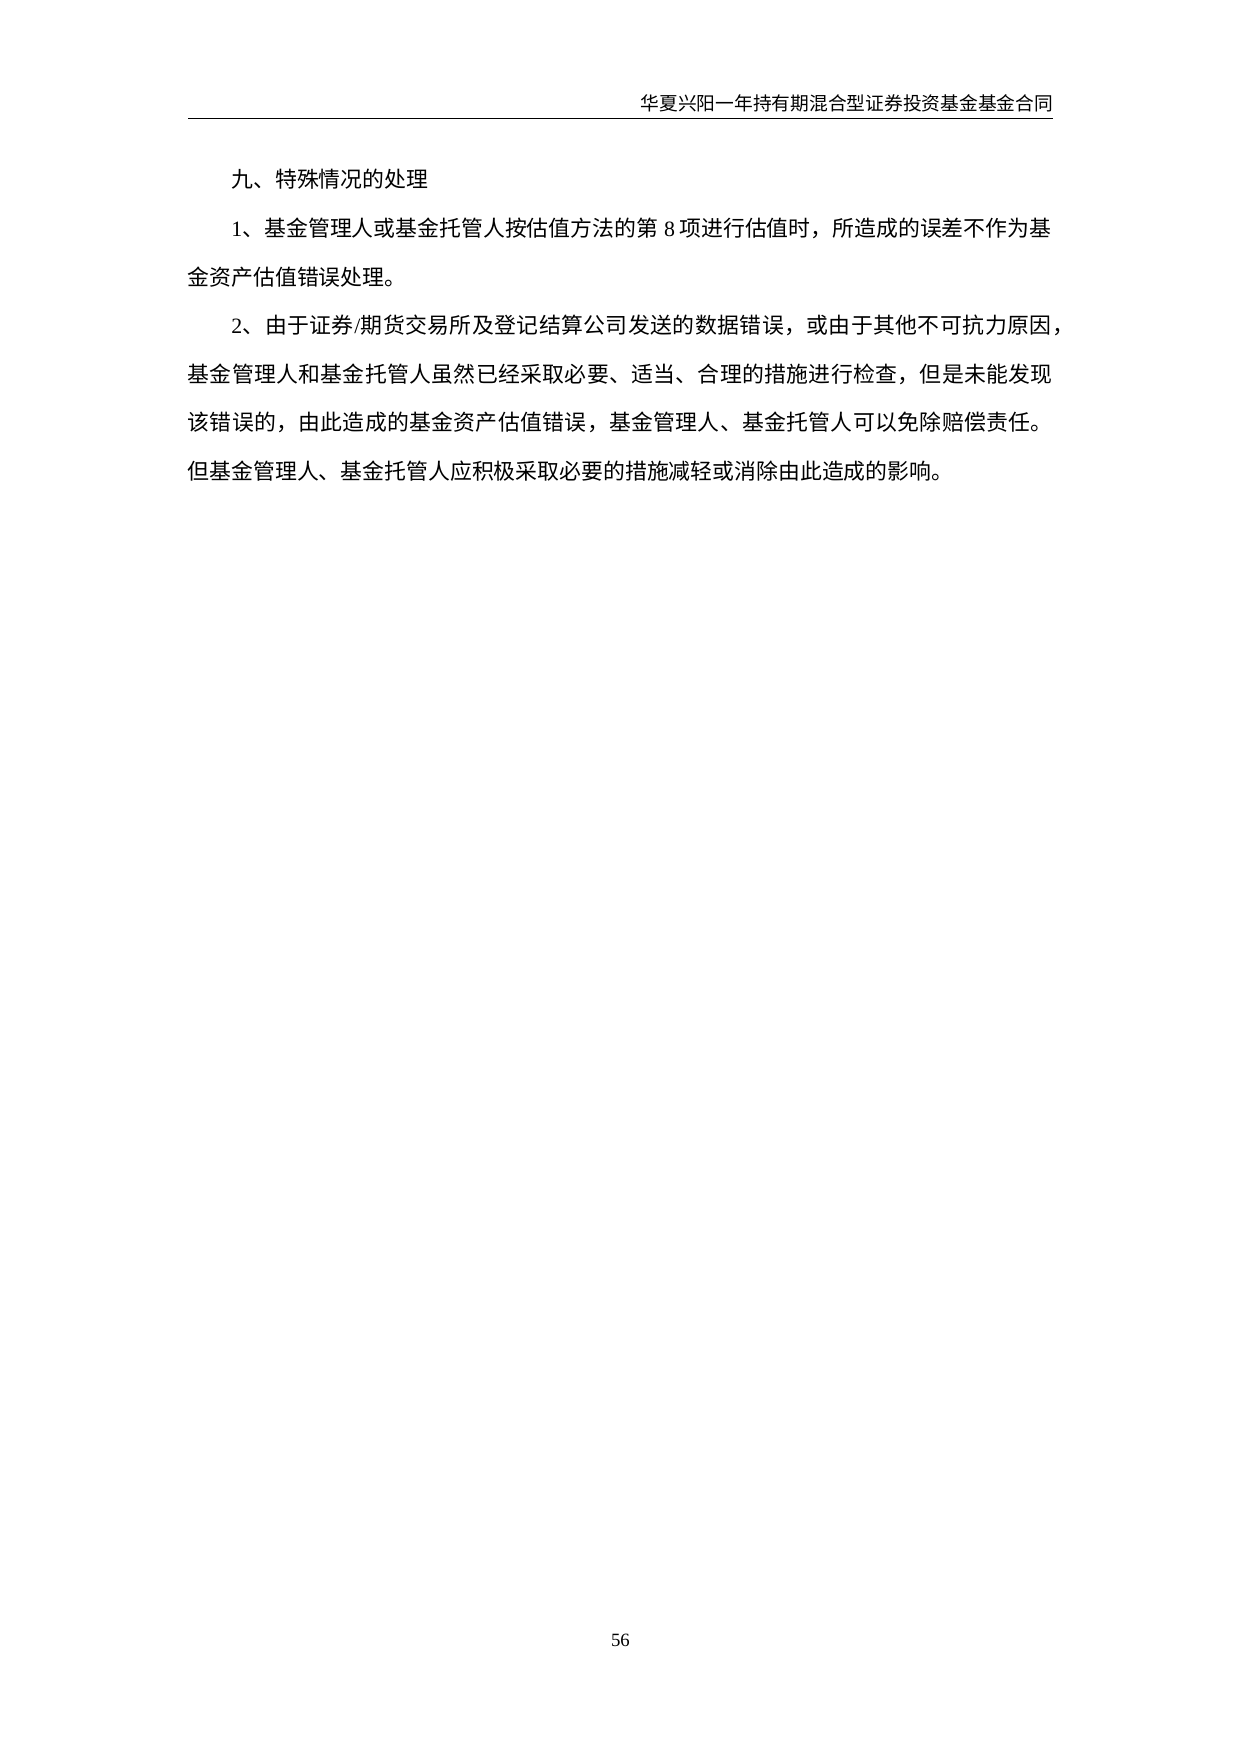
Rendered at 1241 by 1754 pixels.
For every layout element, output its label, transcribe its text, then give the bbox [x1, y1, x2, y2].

text 九、特殊情况的处理 [187, 162, 1053, 194]
text 2、由于证券/期货交易所及登记结算公司发送的数据错误，或由于其他不可抗力原因，基金管理人和基金托管人虽然已经采取必要、适当、合理的措施进行检查，但是未能发现该错误的，由此造成的基金资产估值错误，基金管理人、基金托管人可以免除赔偿责任。但基金管理人、基金托管人应积极采取必要的措施减轻或消除由此造成的影响。 [187, 307, 1053, 486]
text 1、基金管理人或基金托管人按估值方法的第8项进行估值时，所造成的误差不作为基金资产估值错误处理。 [187, 210, 1053, 292]
